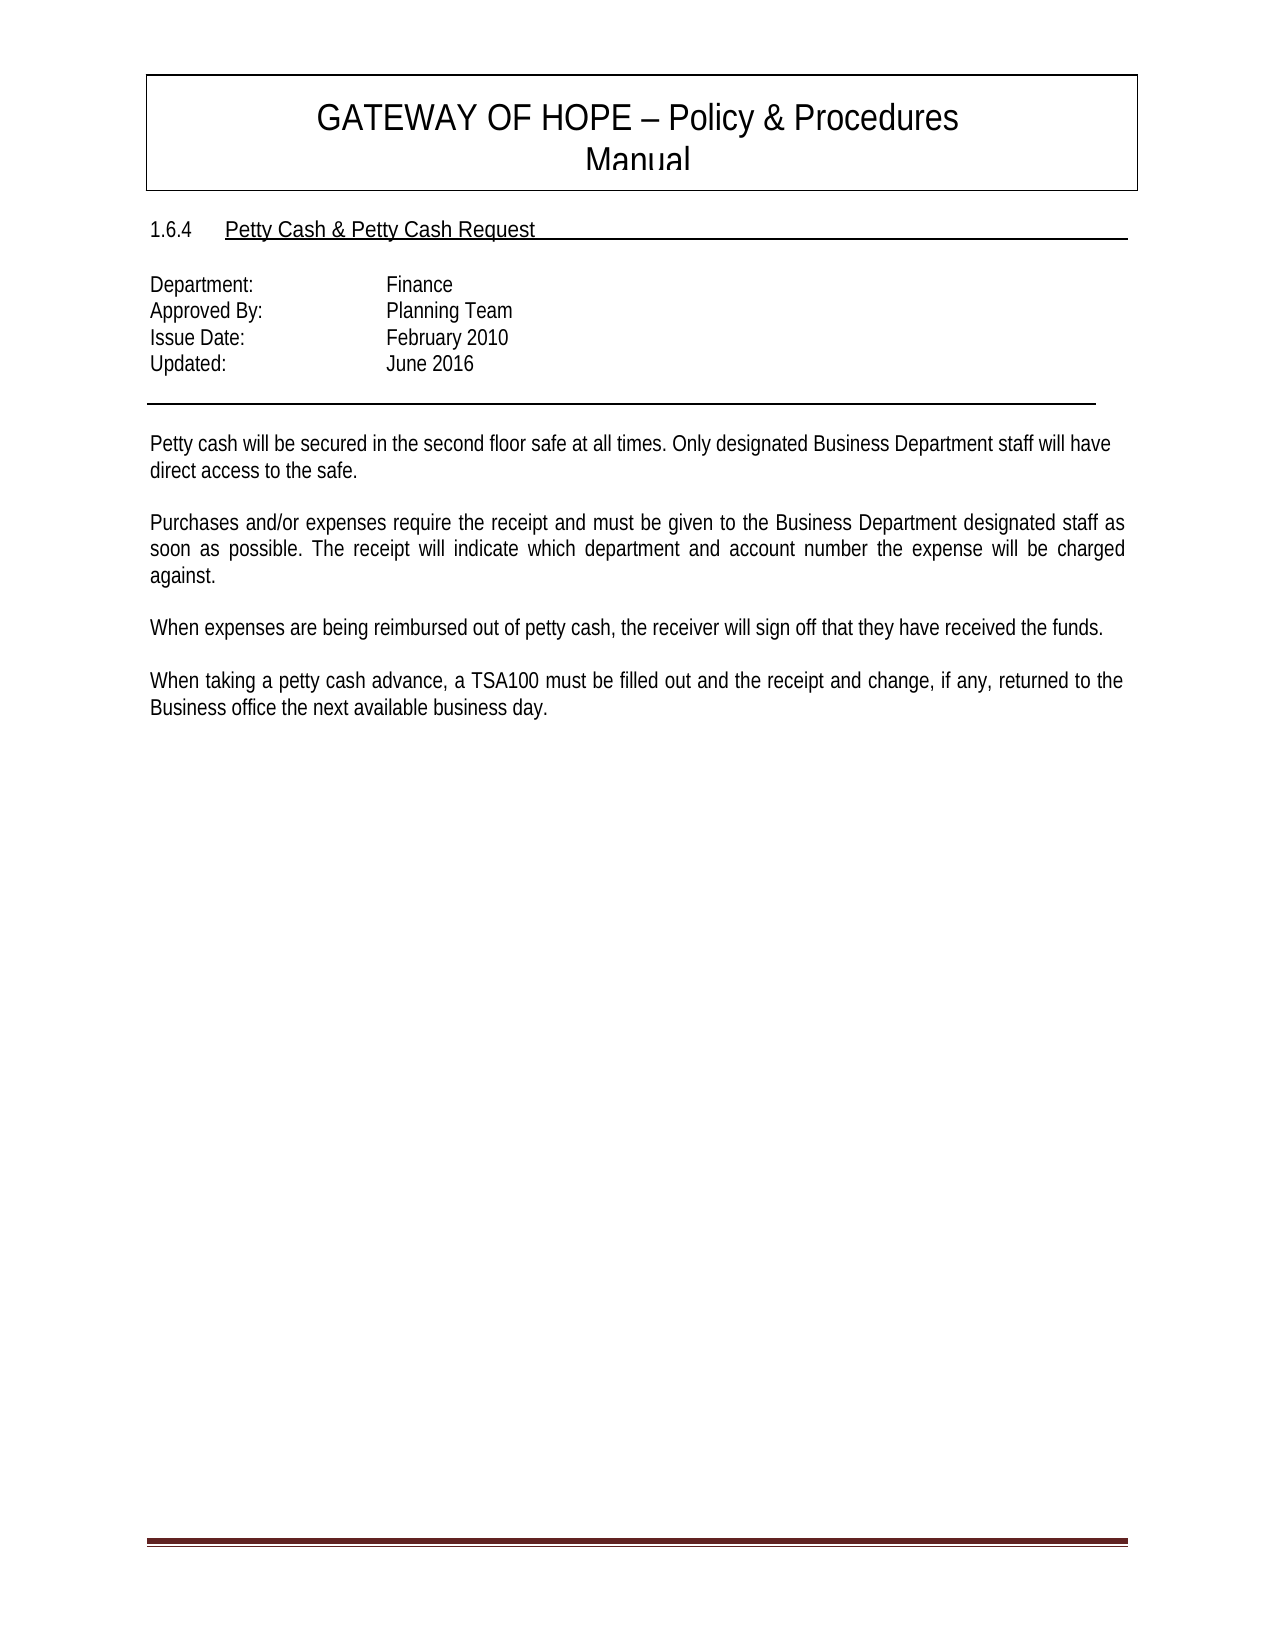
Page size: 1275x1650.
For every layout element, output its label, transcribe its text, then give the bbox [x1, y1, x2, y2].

text Approved By: Planning Team [150, 298, 1150, 324]
text Updated: June 2016 [150, 351, 1150, 377]
text Issue Date: February 2010 [150, 324, 1150, 351]
text Department: Finance [150, 272, 1150, 298]
text Purchases and/or expenses require the receipt and must be given to the Business Department designated staff as soon as possible. The receipt will indicate which department and account number the expense will be charged against. [150, 509, 1126, 588]
text Petty cash will be secured in the second floor safe at all times. Only designated Business Department staff will have direct access to the safe. [150, 430, 1113, 483]
text When expenses are being reimbursed out of petty cash, the receiver will sign off that they have received the funds. [150, 614, 1150, 641]
list Petty Cash & Petty Cash Request [150, 216, 1150, 242]
text When taking a petty cash advance, a TSA100 must be filled out and the receipt and change, if any, returned to the Business office the next available business day. [150, 667, 1125, 720]
